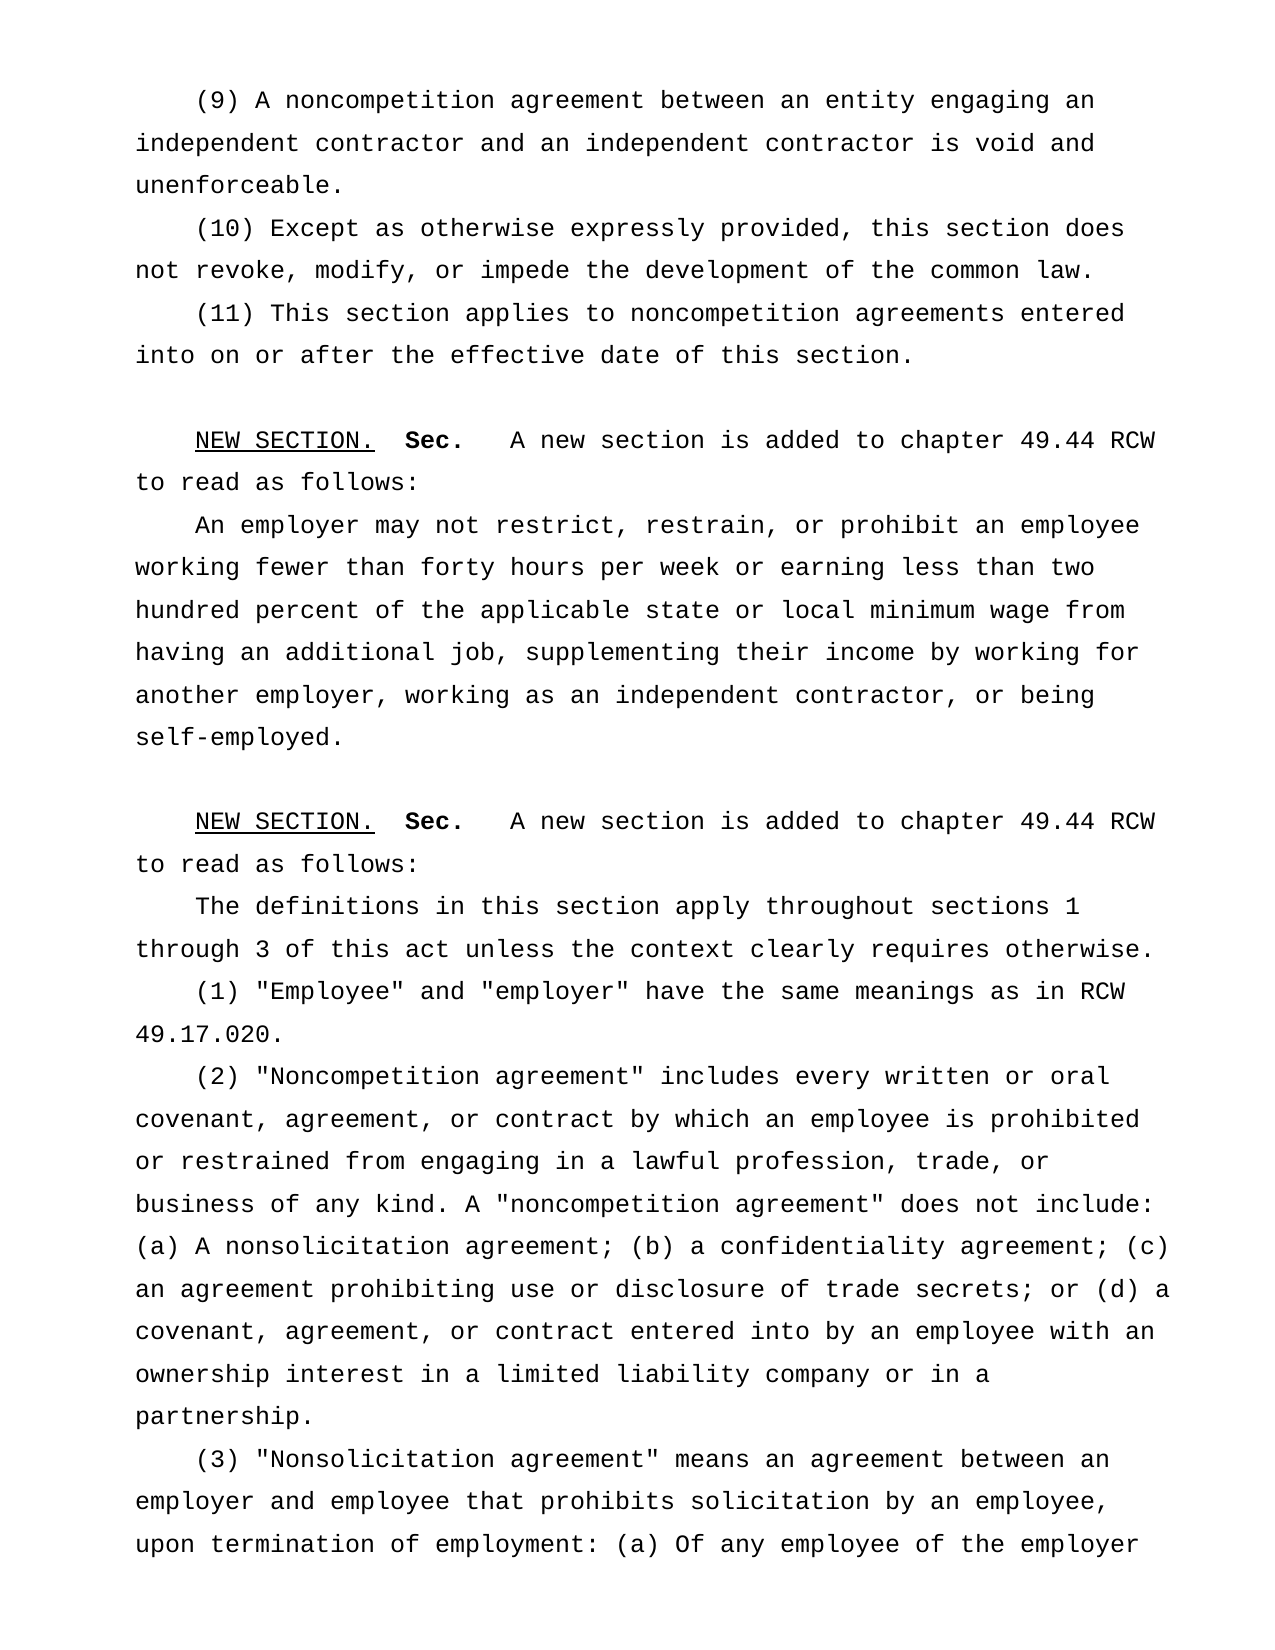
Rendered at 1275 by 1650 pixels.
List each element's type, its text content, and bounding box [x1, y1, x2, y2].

text An employer may not restrict, restrain, or prohibit an employee working fewer than forty hours per week or earning less than two hundred percent of the applicable state or local minimum wage from having an additional job, supplementing their income by working for another employer, working as an independent contractor, or being self-employed. [135, 499, 1170, 754]
text The definitions in this section apply throughout sections 1 through 3 of this act unless the context clearly requires otherwise. [135, 881, 1170, 966]
text NEW SECTION. Sec. A new section is added to chapter 49.44 RCW to read as follows: [135, 796, 1170, 881]
text (1) "Employee" and "employer" have the same meanings as in RCW 49.17.020. [135, 966, 1170, 1051]
text (9) A noncompetition agreement between an entity engaging an independent contractor and an independent contractor is void and unenforceable. [135, 75, 1170, 202]
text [135, 1433, 1170, 1561]
text (10) Except as otherwise expressly provided, this section does not revoke, modify, or impede the development of the common law. [135, 202, 1170, 287]
text (11) This section applies to noncompetition agreements entered into on or after the effective date of this section. [135, 287, 1170, 372]
text NEW SECTION. Sec. A new section is added to chapter 49.44 RCW to read as follows: [135, 414, 1170, 499]
text (2) "Noncompetition agreement" includes every written or oral covenant, agreement, or contract by which an employee is prohibited or restrained from engaging in a lawful profession, trade, or business of any kind. A "noncompetition agreement" does not include: (a) A nonsolicitation agreement; (b) a confidentiality agreement; (c) an agreement prohibiting use or disclosure of trade secrets; or (d) a covenant, agreement, or contract entered into by an employee with an ownership interest in a limited liability company or in a partnership. [135, 1051, 1170, 1433]
